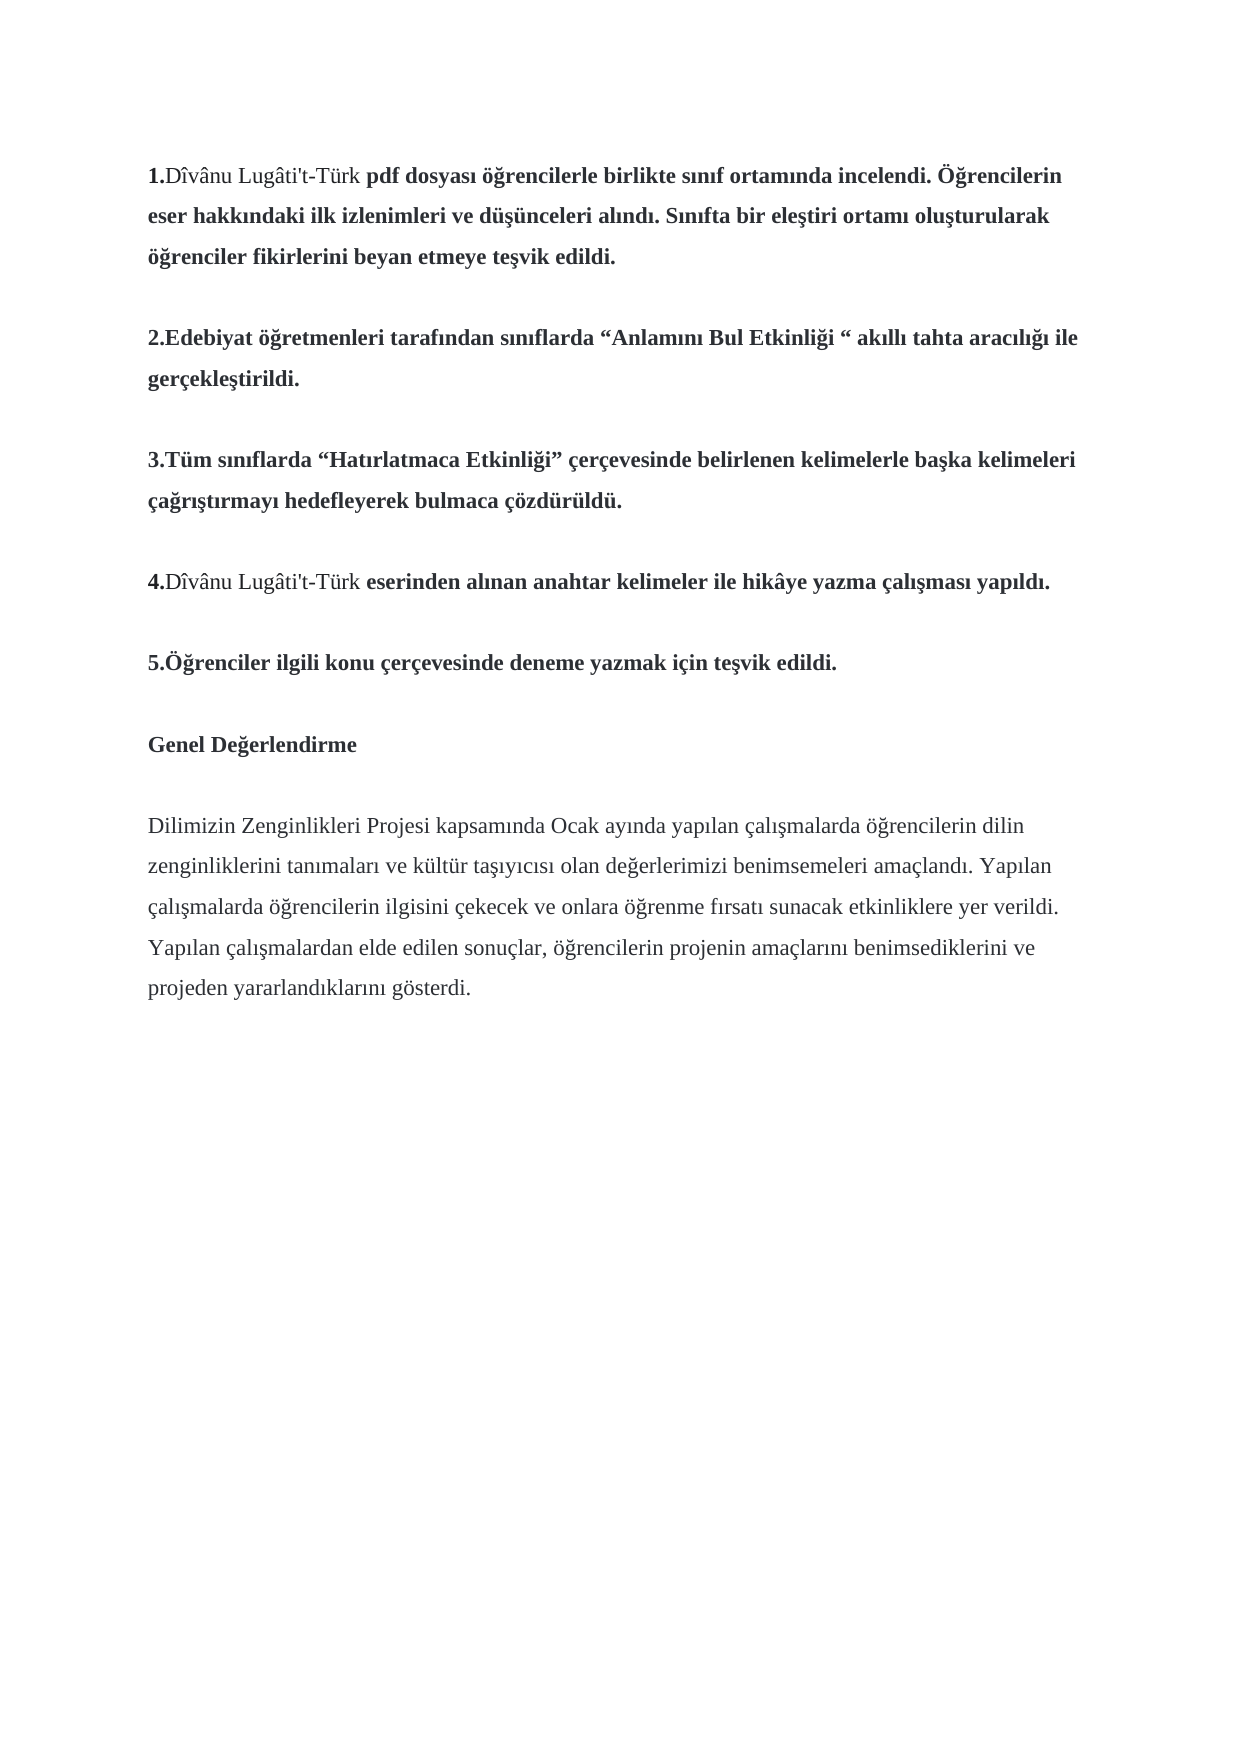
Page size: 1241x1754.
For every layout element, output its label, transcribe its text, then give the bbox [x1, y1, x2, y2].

text 3.Tüm sınıflarda “Hatırlatmaca Etkinliği” çerçevesinde belirlenen kelimelerle başka kelimeleri çağrıştırmayı hedefleyerek bulmaca çözdürüldü. [148, 432, 1093, 513]
text 5.Öğrenciler ilgili konu çerçevesinde deneme yazmak için teşvik edildi. [148, 635, 1093, 676]
text 2.Edebiyat öğretmenleri tarafından sınıflarda “Anlamını Bul Etkinliği “ akıllı tahta aracılığı ile gerçekleştirildi. [148, 310, 1093, 391]
text Genel Değerlendirme [148, 716, 1093, 757]
text 1.Dîvânu Lugâti't-Türk pdf dosyası öğrencilerle birlikte sınıf ortamında incelendi. Öğrencilerin eser hakkındaki ilk izlenimleri ve düşünceleri alındı. Sınıfta bir eleştiri ortamı oluşturularak öğrenciler fikirlerini beyan etmeye teşvik edildi. [148, 148, 1093, 269]
text 4.Dîvânu Lugâti't-Türk eserinden alınan anahtar kelimeler ile hikâye yazma çalışması yapıldı. [148, 554, 1093, 594]
text Dilimizin Zenginlikleri Projesi kapsamında Ocak ayında yapılan çalışmalarda öğrencilerin dilin zenginliklerini tanımaları ve kültür taşıyıcısı olan değerlerimizi benimsemeleri amaçlandı. Yapılan çalışmalarda öğrencilerin ilgisini çekecek ve onlara öğrenme fırsatı sunacak etkinliklere yer verildi. Yapılan çalışmalardan elde edilen sonuçlar, öğrencilerin projenin amaçlarını benimsediklerini ve projeden yararlandıklarını gösterdi. [148, 798, 1093, 1001]
